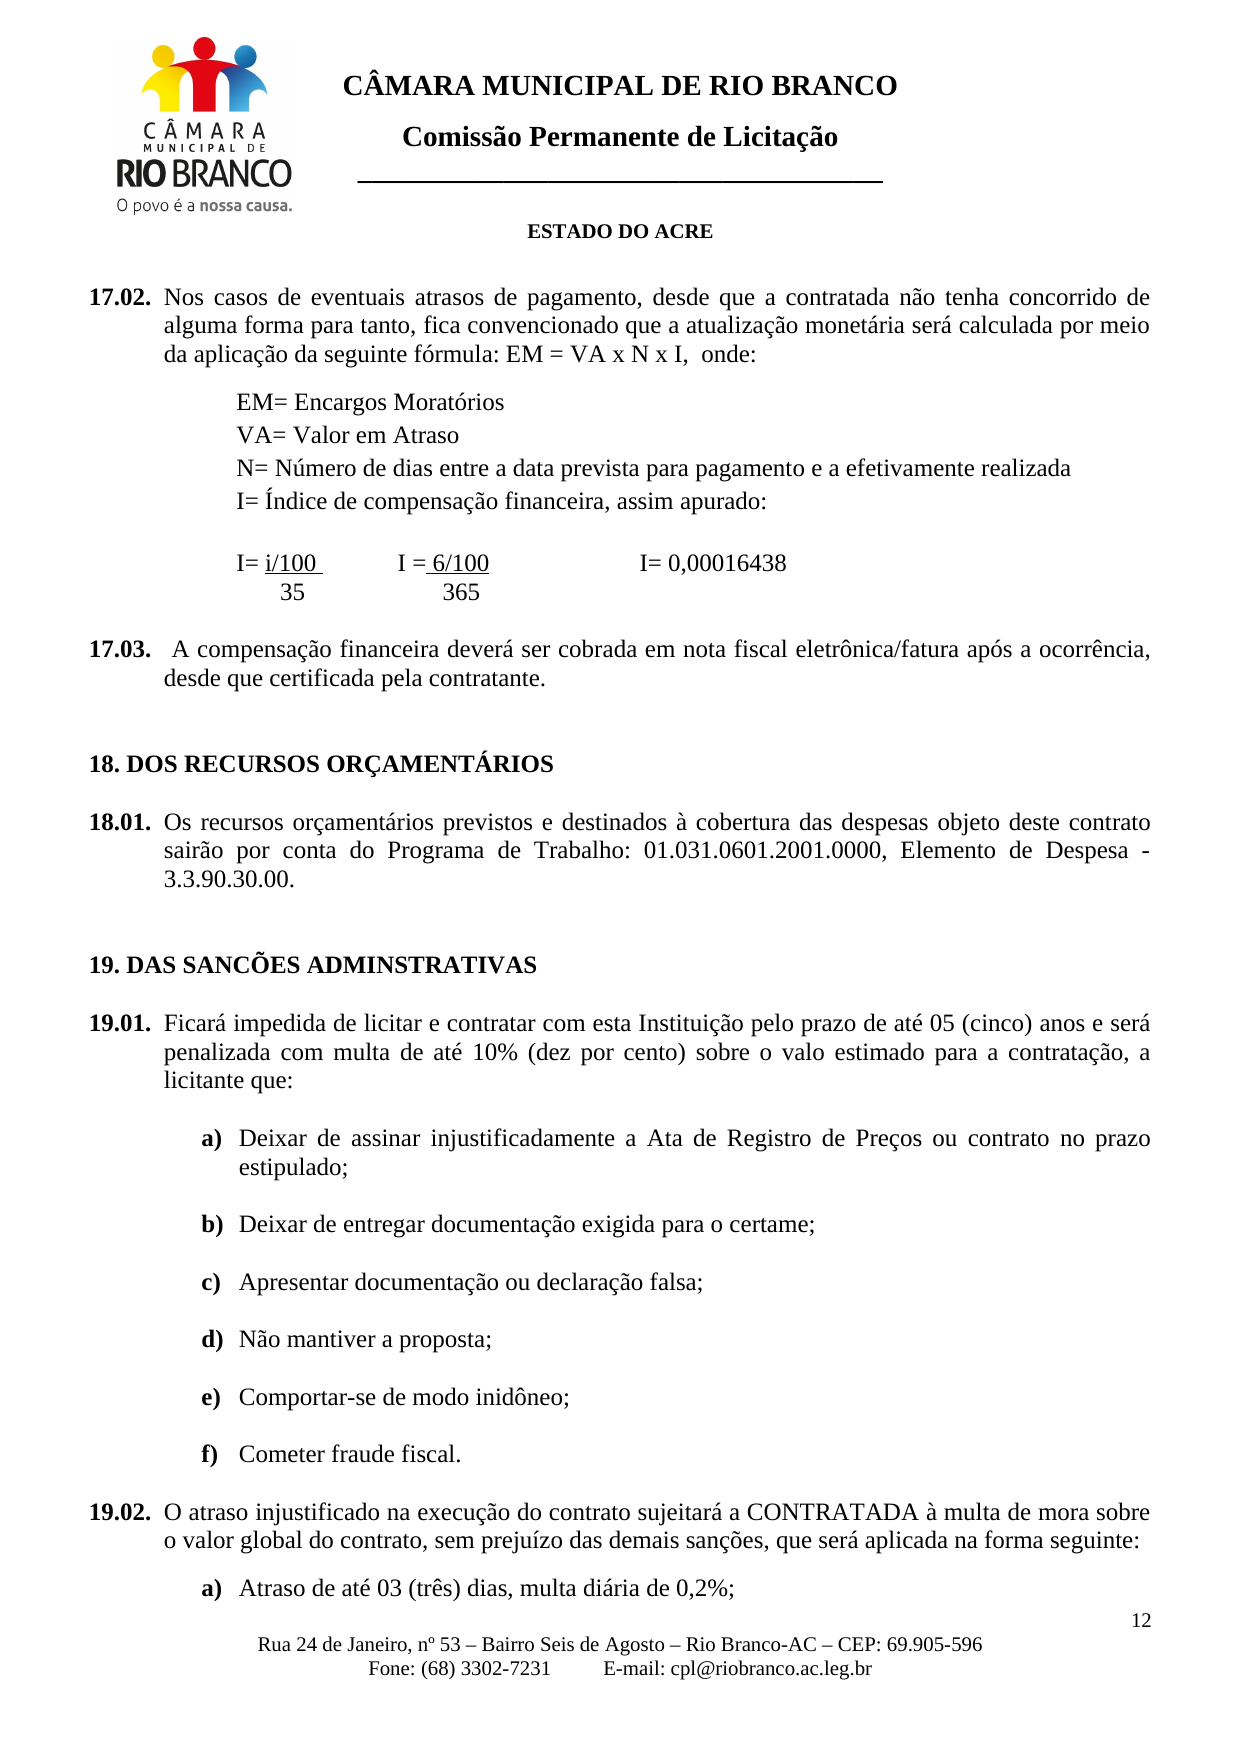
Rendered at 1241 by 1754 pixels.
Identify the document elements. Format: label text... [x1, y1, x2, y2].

list A compensação financeira deverá ser cobrada em nota fiscal eletrônica/fatura após a ocorrência, desde que certificada pela contratante. [89, 634, 1152, 692]
list Comportar-se de modo inidôneo; [201, 1382, 1152, 1411]
text I= Índice de compensação financeira, assim apurado: [236, 486, 1152, 515]
text I= i/100 I = 6/100 I= 0,00016438 [236, 548, 1152, 577]
list Apresentar documentação ou declaração falsa; [201, 1267, 1152, 1296]
list DOS RECURSOS ORÇAMENTÁRIOS [89, 749, 1152, 778]
list Deixar de entregar documentação exigida para o certame; [201, 1209, 1152, 1238]
text EM= Encargos Moratórios [236, 387, 1152, 416]
text VA= Valor em Atraso [236, 420, 1152, 449]
list O atraso injustificado na execução do contrato sujeitará a CONTRATADA à multa de mora sobre o valor global do contrato, sem prejuízo das demais sanções, que será aplicada na forma seguinte: [89, 1497, 1152, 1554]
list Ficará impedida de licitar e contratar com esta Instituição pelo prazo de até 05 (cinco) anos e será penalizada com multa de até 10% (dez por cento) sobre o valo estimado para a contratação, a licitante que: [89, 1008, 1152, 1094]
text N= Número de dias entre a data prevista para pagamento e a efetivamente realizada [236, 453, 1152, 482]
list Não mantiver a proposta; [201, 1324, 1152, 1353]
list Cometer fraude fiscal. [201, 1439, 1152, 1468]
list Deixar de assinar injustificadamente a Ata de Registro de Preços ou contrato no prazo estipulado; [201, 1123, 1152, 1181]
list Atraso de até 03 (três) dias, multa diária de 0,2%; [201, 1573, 1152, 1602]
text 35 365 [236, 577, 1152, 606]
picture [113, 35, 295, 217]
list Nos casos de eventuais atrasos de pagamento, desde que a contratada não tenha concorrido de alguma forma para tanto, fica convencionado que a atualização monetária será calculada por meio da aplicação da seguinte fórmula: EM = VA x N x I, onde: [89, 282, 1152, 368]
list Os recursos orçamentários previstos e destinados à cobertura das despesas objeto deste contrato sairão por conta do Programa de Trabalho: 01.031.0601.2001.0000, Elemento de Despesa - 3.3.90.30.00. [89, 807, 1152, 893]
list DAS SANCÕES ADMINSTRATIVAS [89, 951, 1152, 979]
